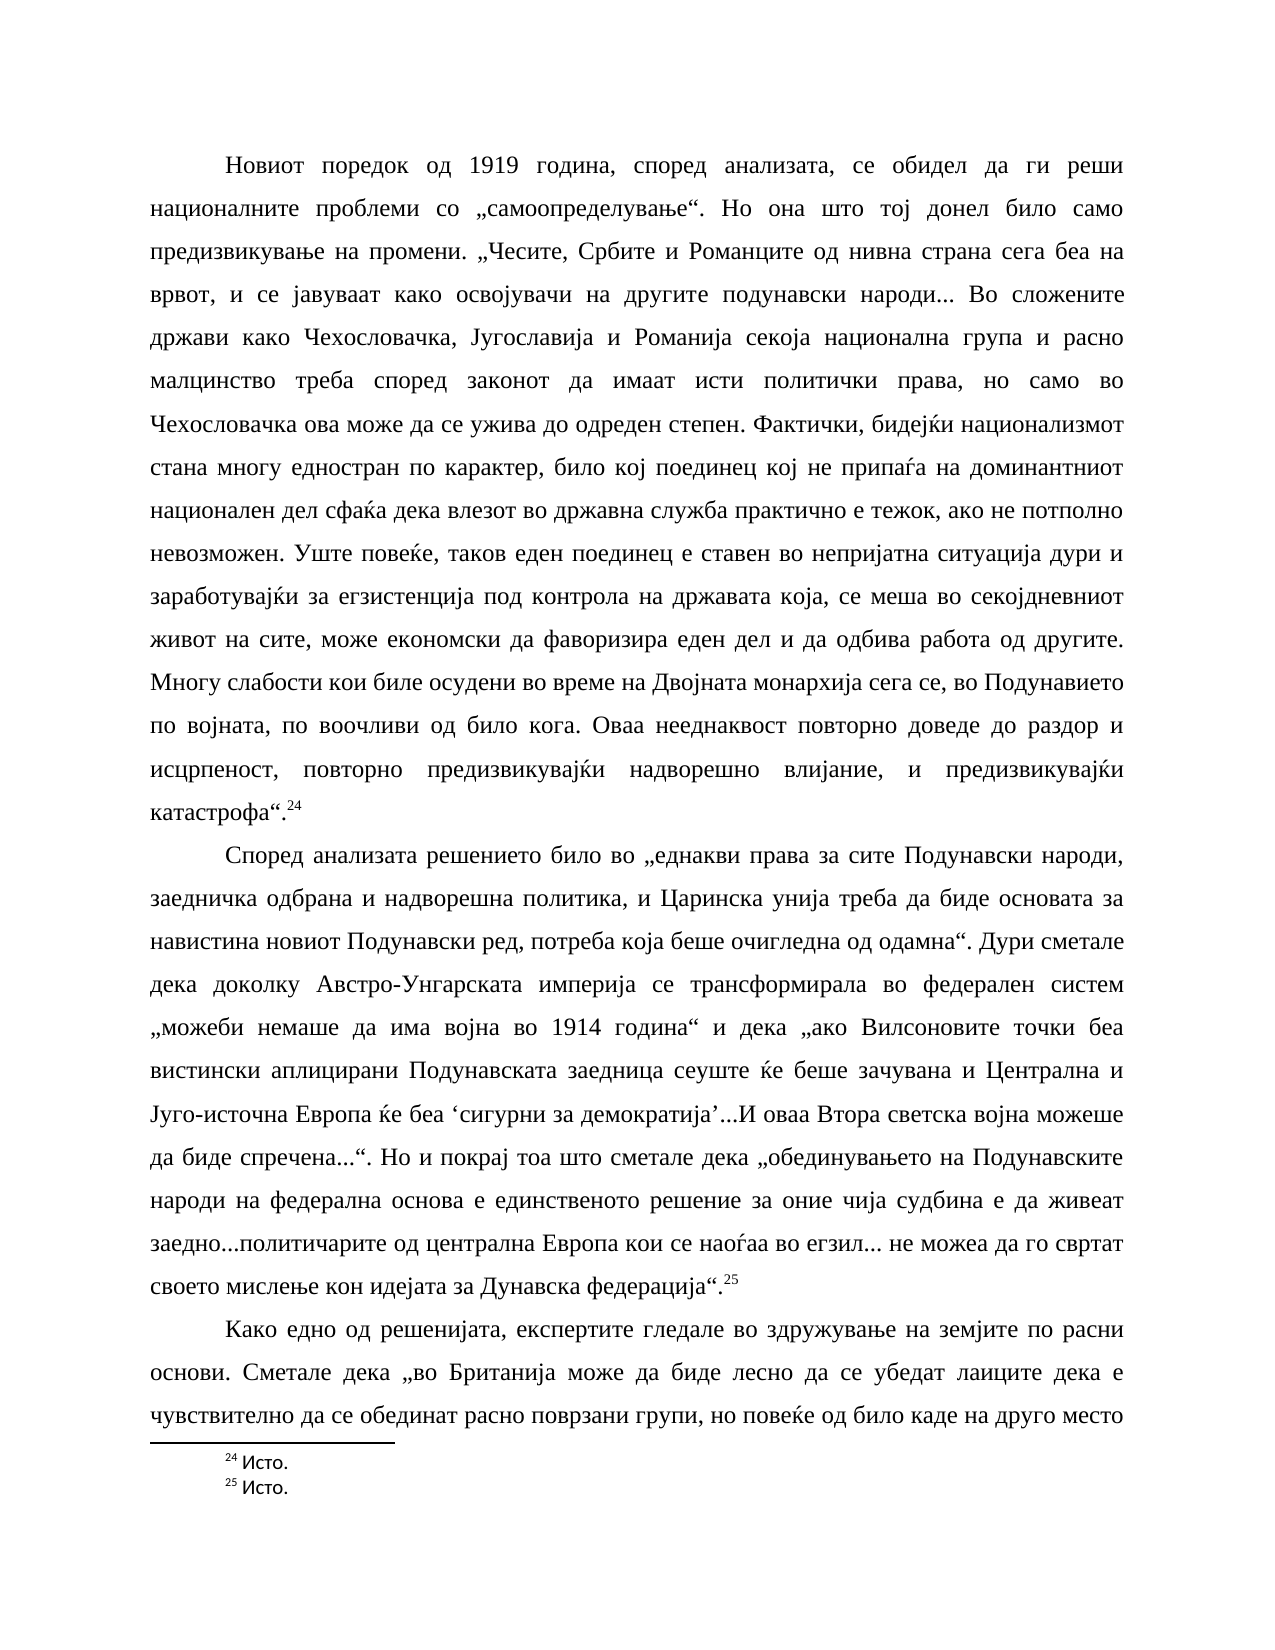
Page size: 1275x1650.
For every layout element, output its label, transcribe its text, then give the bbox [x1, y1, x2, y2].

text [150, 1314, 1125, 1429]
text Новиот поредок од 1919 година, според анализата, се обидел да ги реши националните проблеми со „самоопределување“. Но она што тој донел било само предизвикување на промени. „Чесите, Србите и Романците од нивна страна сега беа на врвот, и се јавуваат како освојувачи на другитe подунавски народи... Во сложените држави како Чехословачка, Југославија и Романија секоја национална група и расно малцинство треба според законот да имаат исти политички права, но само во Чехословачка ова може да се ужива до одреден степен. Фактички, бидејќи национализмот стана многу едностран по карактер, било кој поединец кој не припаѓа на доминантниот национален дел сфаќа дека влезот во државна служба практично е тежок, ако не потполно невозможен. Уште повеќе, таков еден поединец е ставен во непријатна ситуација дури и заработувајќи за егзистенција под контрола на државата која, се меша во секојдневниот живот на сите, може економски да фаворизира еден дел и да одбива работа од другите. Многу слабости кои биле осудени во време на Двојната монархија сега се, во Подунавието по војната, по воочливи од било кога. Оваа нееднаквост повторно доведе до раздор и исцрпеност, повторно предизвикувајќи надворешно влијание, и предизвикувајќи катастрофа“. [150, 150, 1125, 826]
text Според анализата решението било во „еднакви права за сите Подунавски народи, заедничка одбрана и надворешна политика, и Царинска унија треба да биде основата за навистина новиот Подунавски ред, потреба која беше очигледна од одамна“. Дури сметале дека доколку Австро-Унгарската империја се трансформирала во федерален систем „можеби немаше да има војна во 1914 година“ и дека „ако Вилсоновите точки беа вистински аплицирани Подунавската заедница сеуште ќе беше зачувана и Централна и Југо-источна Европа ќе беа ‘сигурни за демократија’...И оваа Втора светска војна можеше да биде спречена...“. Но и покрај тоа што сметале дека „обединувањето на Подунавските народи на федерална основа е единственото решение за оние чија судбина е да живеат заедно...политичарите од централна Европа кои се наоѓаа во егзил... не можеа да го свртат своето мислење кон идејата за Дунавска федерација“. [150, 840, 1125, 1300]
